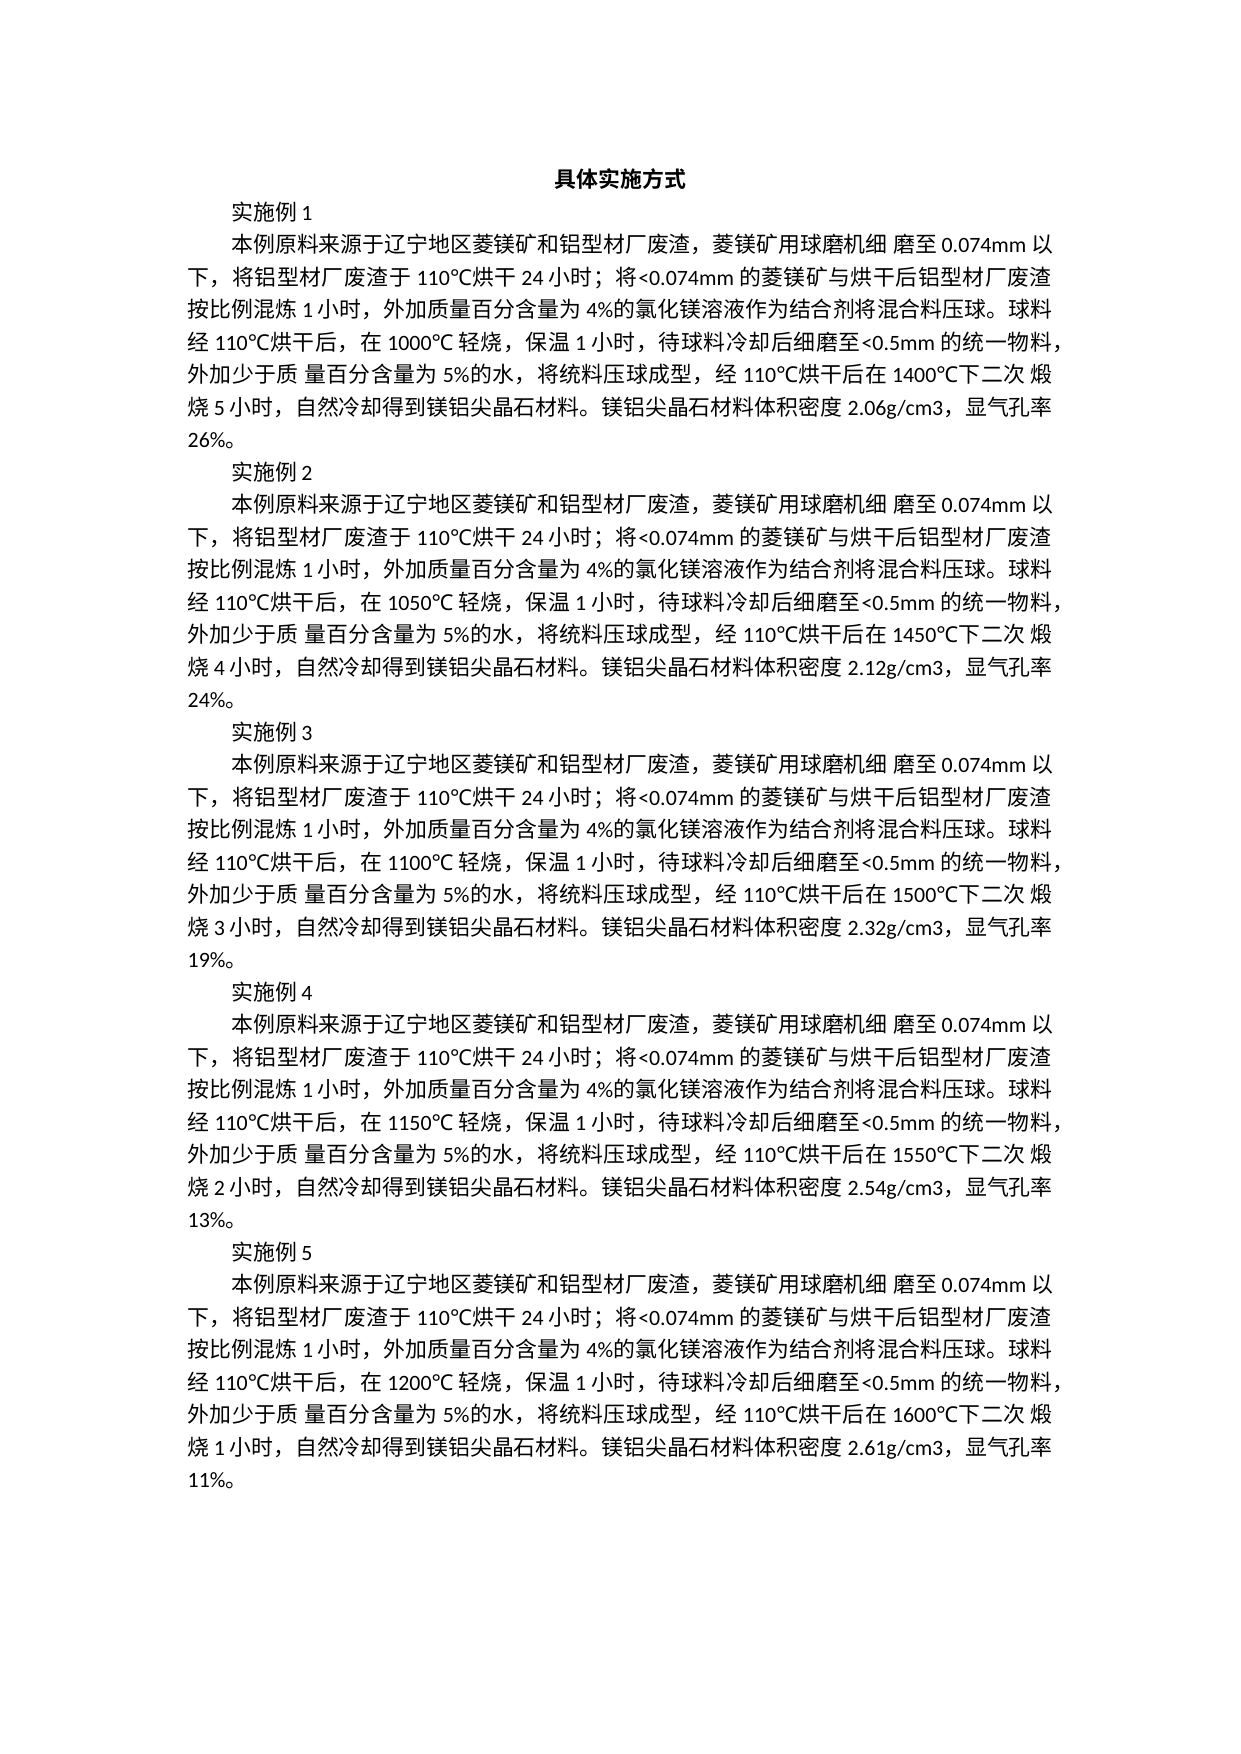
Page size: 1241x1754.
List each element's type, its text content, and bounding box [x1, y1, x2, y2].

text 具体实施方式 [187, 162, 1053, 194]
text 本例原料来源于辽宁地区菱镁矿和铝型材厂废渣，菱镁矿用球磨机细 磨至0.074mm以下，将铝型材厂废渣于110℃烘干24小时；将<0.074mm 的菱镁矿与烘干后铝型材厂废渣按比例混炼1小时，外加质量百分含量为 4%的氯化镁溶液作为结合剂将混合料压球。球料经110℃烘干后，在1050℃ 轻烧，保温1小时，待球料冷却后细磨至<0.5mm的统一物料，外加少于质 量百分含量为5%的水，将统料压球成型，经110℃烘干后在1450℃下二次 煅烧4小时，自然冷却得到镁铝尖晶石材料。镁铝尖晶石材料体积密度 2.12g/cm3，显气孔率24%。 [187, 487, 1053, 714]
text 本例原料来源于辽宁地区菱镁矿和铝型材厂废渣，菱镁矿用球磨机细 磨至0.074mm以下，将铝型材厂废渣于110℃烘干24小时；将<0.074mm 的菱镁矿与烘干后铝型材厂废渣按比例混炼1小时，外加质量百分含量为 4%的氯化镁溶液作为结合剂将混合料压球。球料经110℃烘干后，在1200℃ 轻烧，保温1小时，待球料冷却后细磨至<0.5mm的统一物料，外加少于质 量百分含量为5%的水，将统料压球成型，经110℃烘干后在1600℃下二次 煅烧1小时，自然冷却得到镁铝尖晶石材料。镁铝尖晶石材料体积密度 2.61g/cm3，显气孔率11%。 [187, 1267, 1053, 1494]
text 实施例3 [187, 714, 1053, 747]
text 本例原料来源于辽宁地区菱镁矿和铝型材厂废渣，菱镁矿用球磨机细 磨至0.074mm以下，将铝型材厂废渣于110℃烘干24小时；将<0.074mm 的菱镁矿与烘干后铝型材厂废渣按比例混炼1小时，外加质量百分含量为 4%的氯化镁溶液作为结合剂将混合料压球。球料经110℃烘干后，在1150℃ 轻烧，保温1小时，待球料冷却后细磨至<0.5mm的统一物料，外加少于质 量百分含量为5%的水，将统料压球成型，经110℃烘干后在1550℃下二次 煅烧2小时，自然冷却得到镁铝尖晶石材料。镁铝尖晶石材料体积密度 2.54g/cm3，显气孔率13%。 [187, 1007, 1053, 1234]
text 实施例1 [187, 194, 1053, 227]
text 本例原料来源于辽宁地区菱镁矿和铝型材厂废渣，菱镁矿用球磨机细 磨至0.074mm以下，将铝型材厂废渣于110℃烘干24小时；将<0.074mm 的菱镁矿与烘干后铝型材厂废渣按比例混炼1小时，外加质量百分含量为 4%的氯化镁溶液作为结合剂将混合料压球。球料经110℃烘干后，在1000℃ 轻烧，保温1小时，待球料冷却后细磨至<0.5mm的统一物料，外加少于质 量百分含量为5%的水，将统料压球成型，经110℃烘干后在1400℃下二次 煅烧5小时，自然冷却得到镁铝尖晶石材料。镁铝尖晶石材料体积密度 2.06g/cm3，显气孔率26%。 [187, 227, 1053, 454]
text 实施例2 [187, 454, 1053, 487]
text 实施例4 [187, 974, 1053, 1007]
text 本例原料来源于辽宁地区菱镁矿和铝型材厂废渣，菱镁矿用球磨机细 磨至0.074mm以下，将铝型材厂废渣于110℃烘干24小时；将<0.074mm 的菱镁矿与烘干后铝型材厂废渣按比例混炼1小时，外加质量百分含量为 4%的氯化镁溶液作为结合剂将混合料压球。球料经110℃烘干后，在1100℃ 轻烧，保温1小时，待球料冷却后细磨至<0.5mm的统一物料，外加少于质 量百分含量为5%的水，将统料压球成型，经110℃烘干后在1500℃下二次 煅烧3小时，自然冷却得到镁铝尖晶石材料。镁铝尖晶石材料体积密度 2.32g/cm3，显气孔率19%。 [187, 747, 1053, 974]
text 实施例5 [187, 1234, 1053, 1267]
